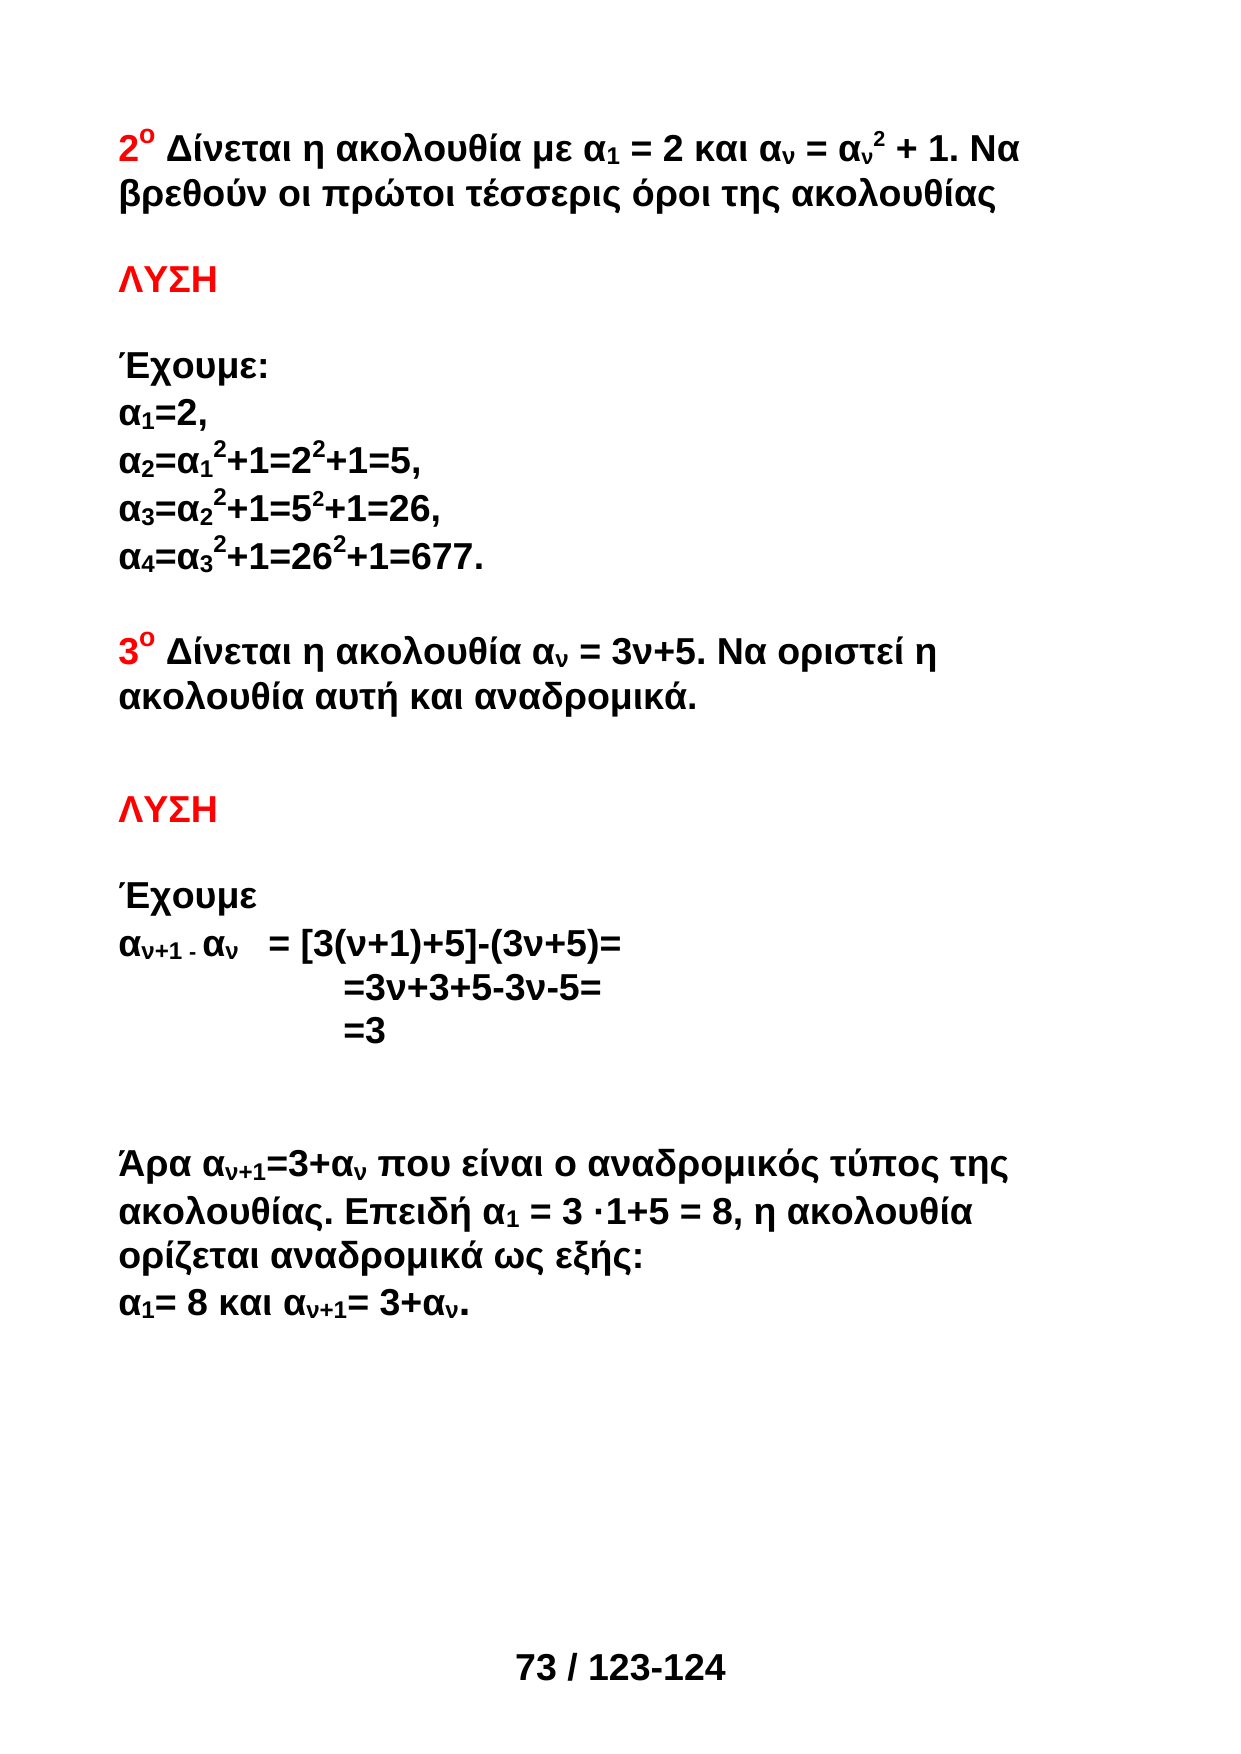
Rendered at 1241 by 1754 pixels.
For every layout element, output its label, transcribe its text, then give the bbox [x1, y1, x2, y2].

text Έχουμε [118, 874, 1122, 917]
text Έχουμε: [118, 343, 1122, 386]
text α2=α12+1=22+1=5, [118, 434, 1122, 482]
text ΛΥΣΗ [118, 787, 1122, 831]
text =3 [268, 1008, 1122, 1051]
text Άρα αν+1=3+αν που είναι ο αναδρομικός τύπος της ακολουθίας. Επειδή α1 = 3 ·1+5 = 8, η ακολουθία ορίζεται αναδρομικά ως εξής: [118, 1137, 1122, 1276]
text α1= 8 και αν+1= 3+αν. [118, 1276, 1122, 1324]
text α1=2, [118, 386, 1122, 434]
text 3ο Δίνεται η ακολουθία αν = 3ν+5. Να οριστεί η ακολουθία αυτή και αναδρομικά. [118, 621, 1122, 717]
text ΛΥΣΗ [118, 257, 1122, 300]
text α4=α32+1=262+1=677. [118, 530, 1122, 578]
text αν+1 - αν = [3(ν+1)+5]-(3ν+5)= [118, 917, 1122, 965]
text α3=α22+1=52+1=26, [118, 482, 1122, 530]
text =3ν+3+5-3ν-5= [268, 965, 1122, 1008]
text 2ο Δίνεται η ακολουθία με α1 = 2 και αν = αν2 + 1. Να βρεθούν οι πρώτοι τέσσερις όροι της ακολουθίας [118, 118, 1122, 214]
